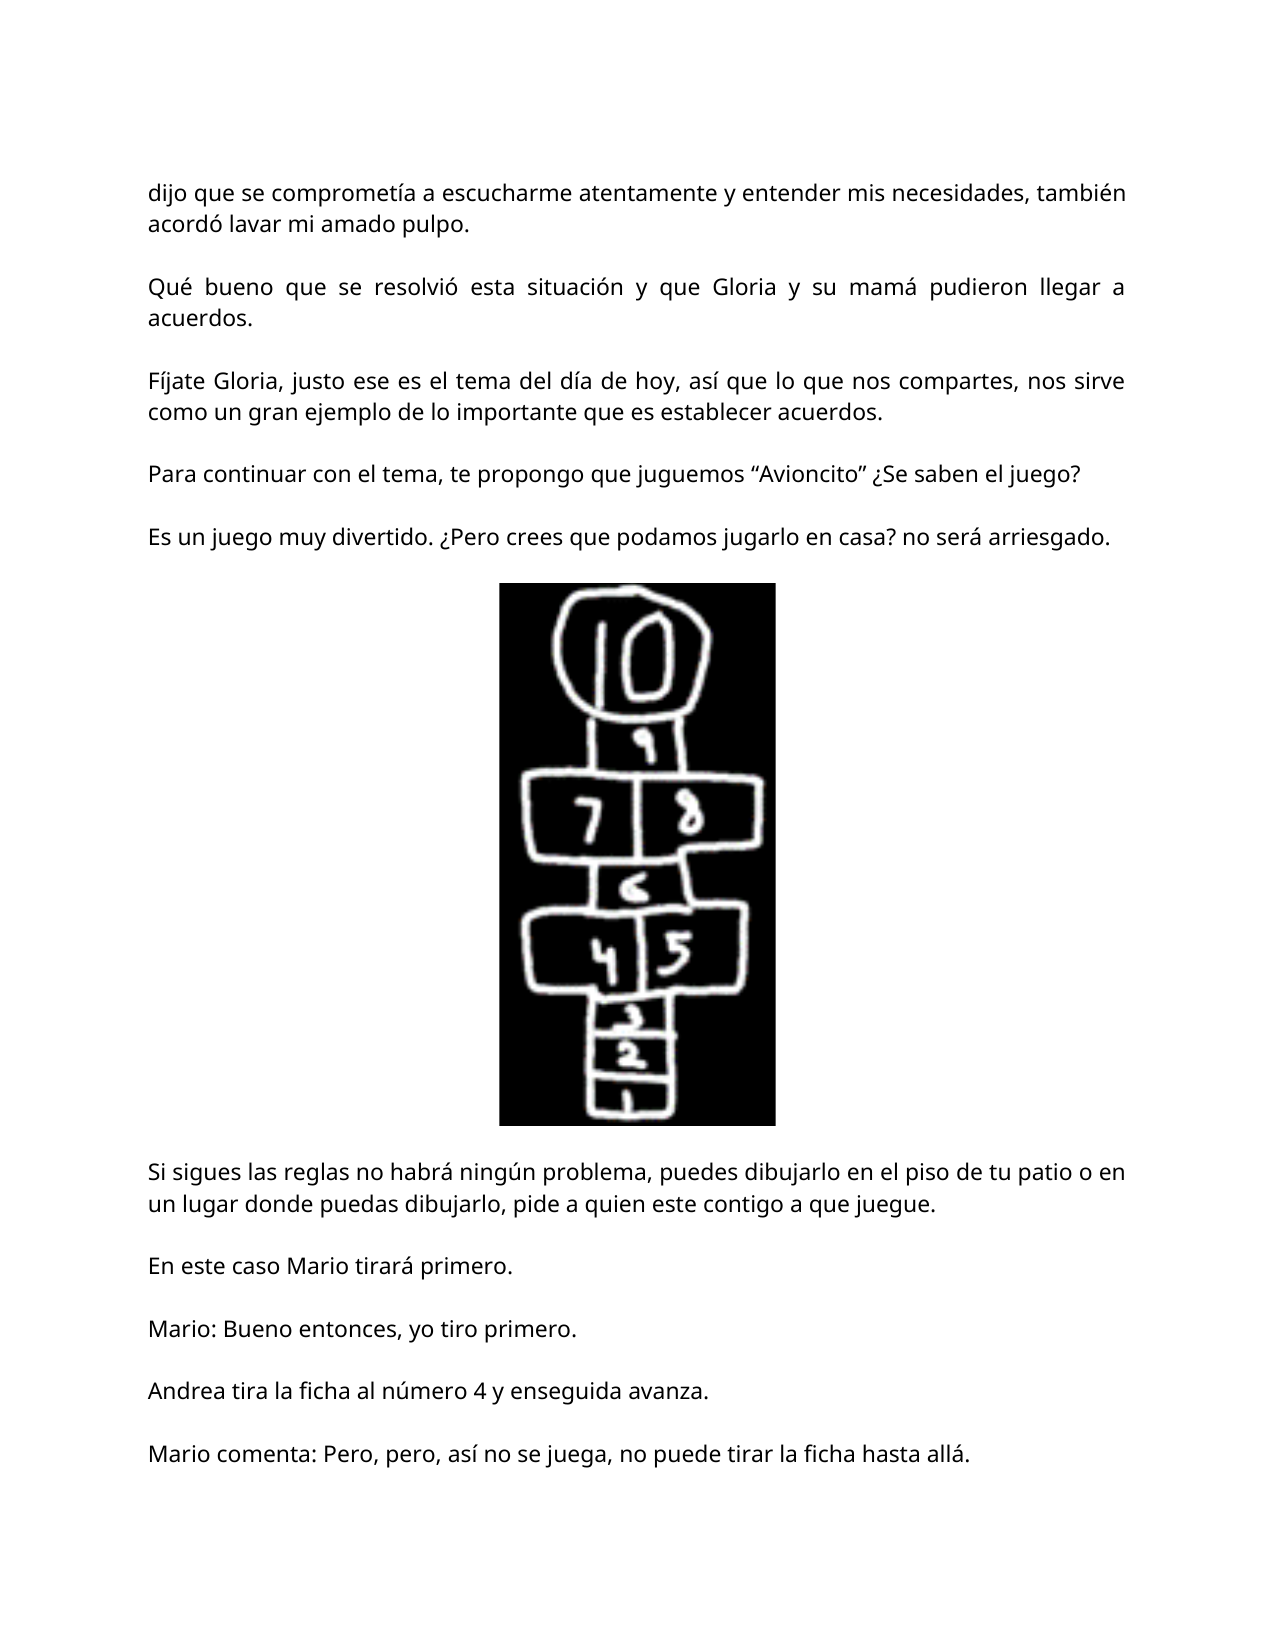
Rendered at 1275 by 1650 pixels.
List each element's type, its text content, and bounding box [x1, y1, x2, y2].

text Para continuar con el tema, te propongo que juguemos “Avioncito” ¿Se saben el juego? [148, 458, 1127, 490]
text Qué bueno que se resolvió esta situación y que Gloria y su mamá pudieron llegar a acuerdos. [148, 271, 1127, 333]
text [148, 177, 1127, 240]
text Si sigues las reglas no habrá ningún problema, puedes dibujarlo en el piso de tu patio o en un lugar donde puedas dibujarlo, pide a quien este contigo a que juegue. [148, 1156, 1127, 1219]
text Es un juego muy divertido. ¿Pero crees que podamos jugarlo en casa? no será arriesgado. [148, 521, 1127, 552]
text Mario: Bueno entonces, yo tiro primero. [148, 1313, 1127, 1344]
text Andrea tira la ficha al número 4 y enseguida avanza. [148, 1375, 1127, 1406]
text Fíjate Gloria, justo ese es el tema del día de hoy, así que lo que nos compartes, nos sirve como un gran ejemplo de lo importante que es establecer acuerdos. [148, 365, 1127, 427]
text En este caso Mario tirará primero. [148, 1250, 1127, 1281]
picture [499, 583, 776, 1126]
text Mario comenta: Pero, pero, así no se juega, no puede tirar la ficha hasta allá. [148, 1438, 1127, 1469]
